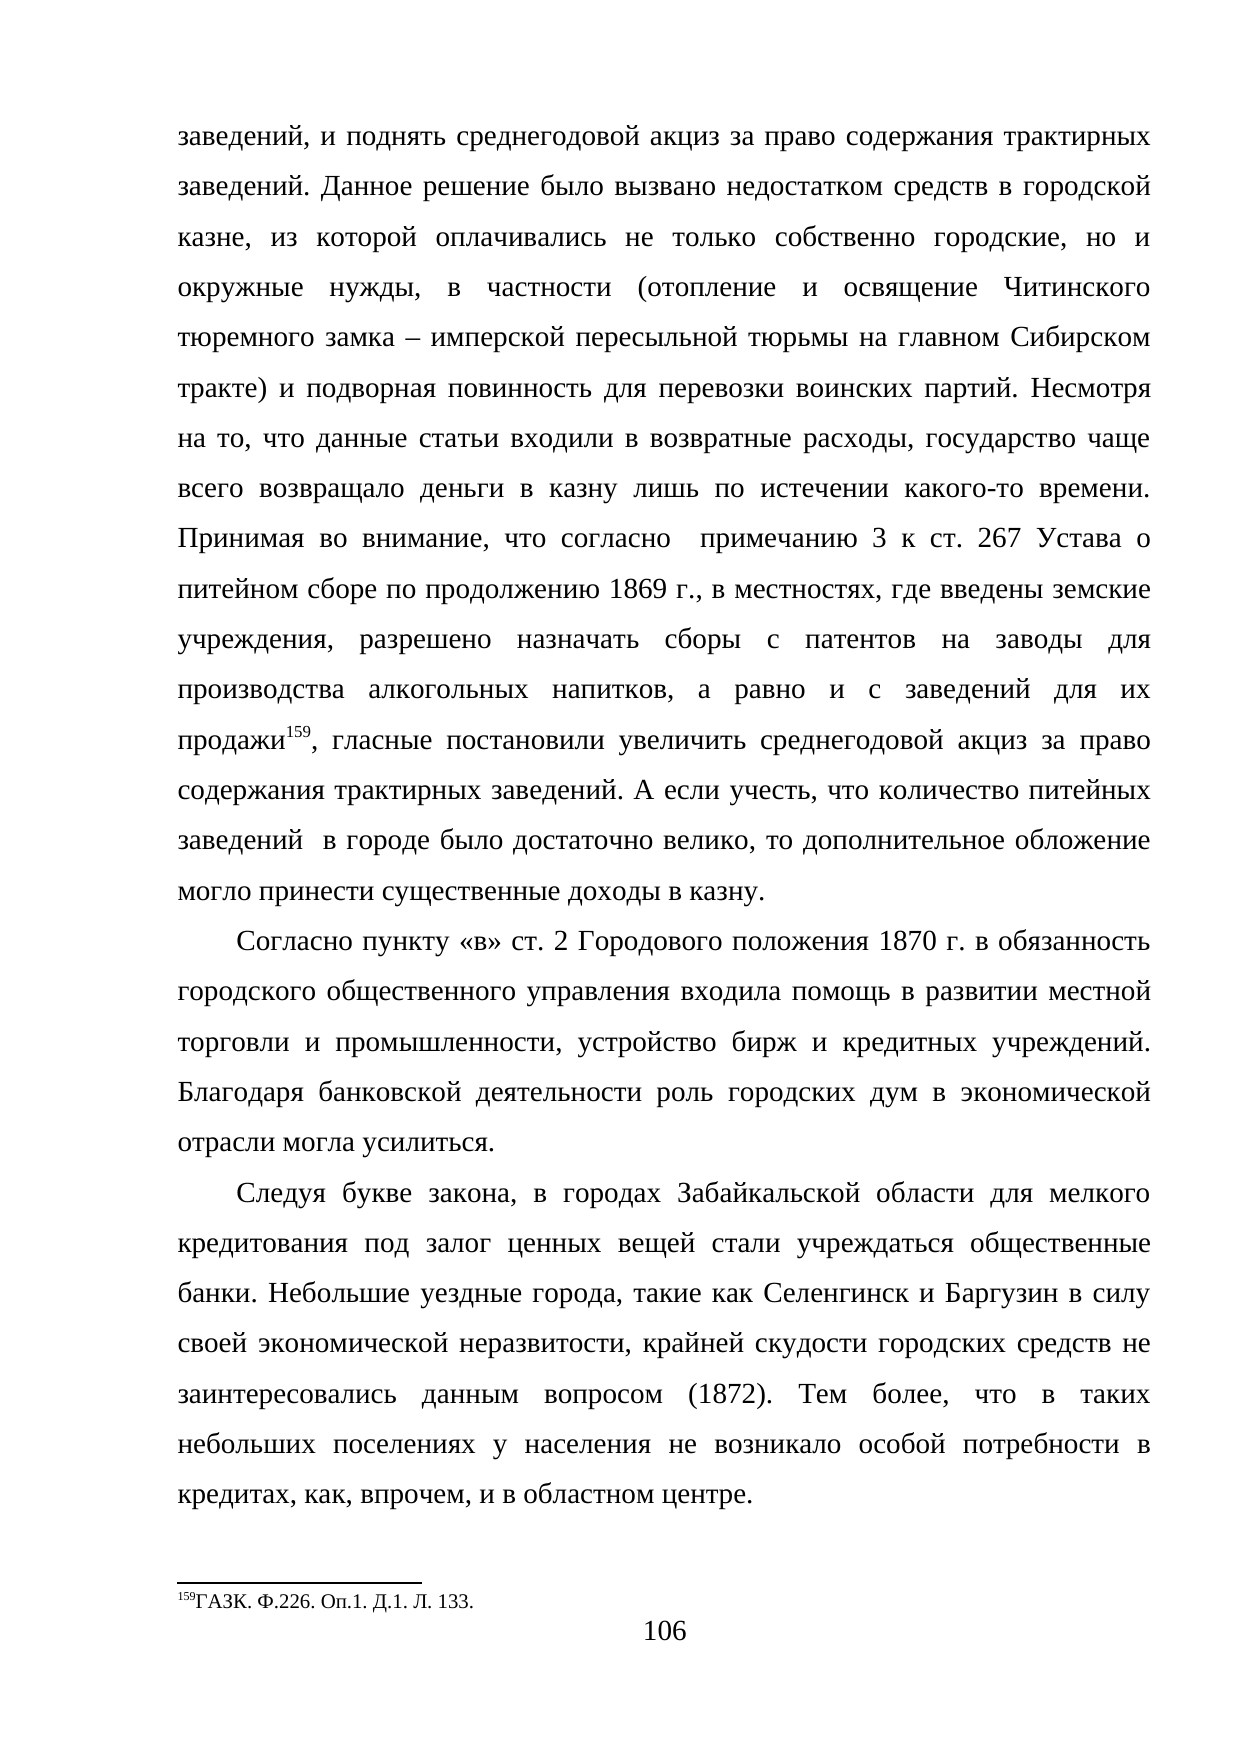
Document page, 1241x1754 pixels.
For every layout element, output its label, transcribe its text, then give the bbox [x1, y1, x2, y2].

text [177, 118, 1152, 906]
text Следуя букве закона, в городах Забайкальской области для мелкого кредитования под залог ценных вещей стали учреждаться общественные банки. Небольшие уездные города, такие как Селенгинск и Баргузин в силу своей экономической неразвитости, крайней скудости городских средств не заинтересовались данным вопросом (1872). Тем более, что в таких небольших поселениях у населения не возникало особой потребности в кредитах, как, впрочем, и в областном центре. [177, 1175, 1152, 1510]
text Согласно пункту «в» ст. 2 Городового положения 1870 г. в обязанность городского общественного управления входила помощь в развитии местной торговли и промышленности, устройство бирж и кредитных учреждений. Благодаря банковской деятельности роль городских дум в экономической отрасли могла усилиться. [177, 923, 1152, 1158]
